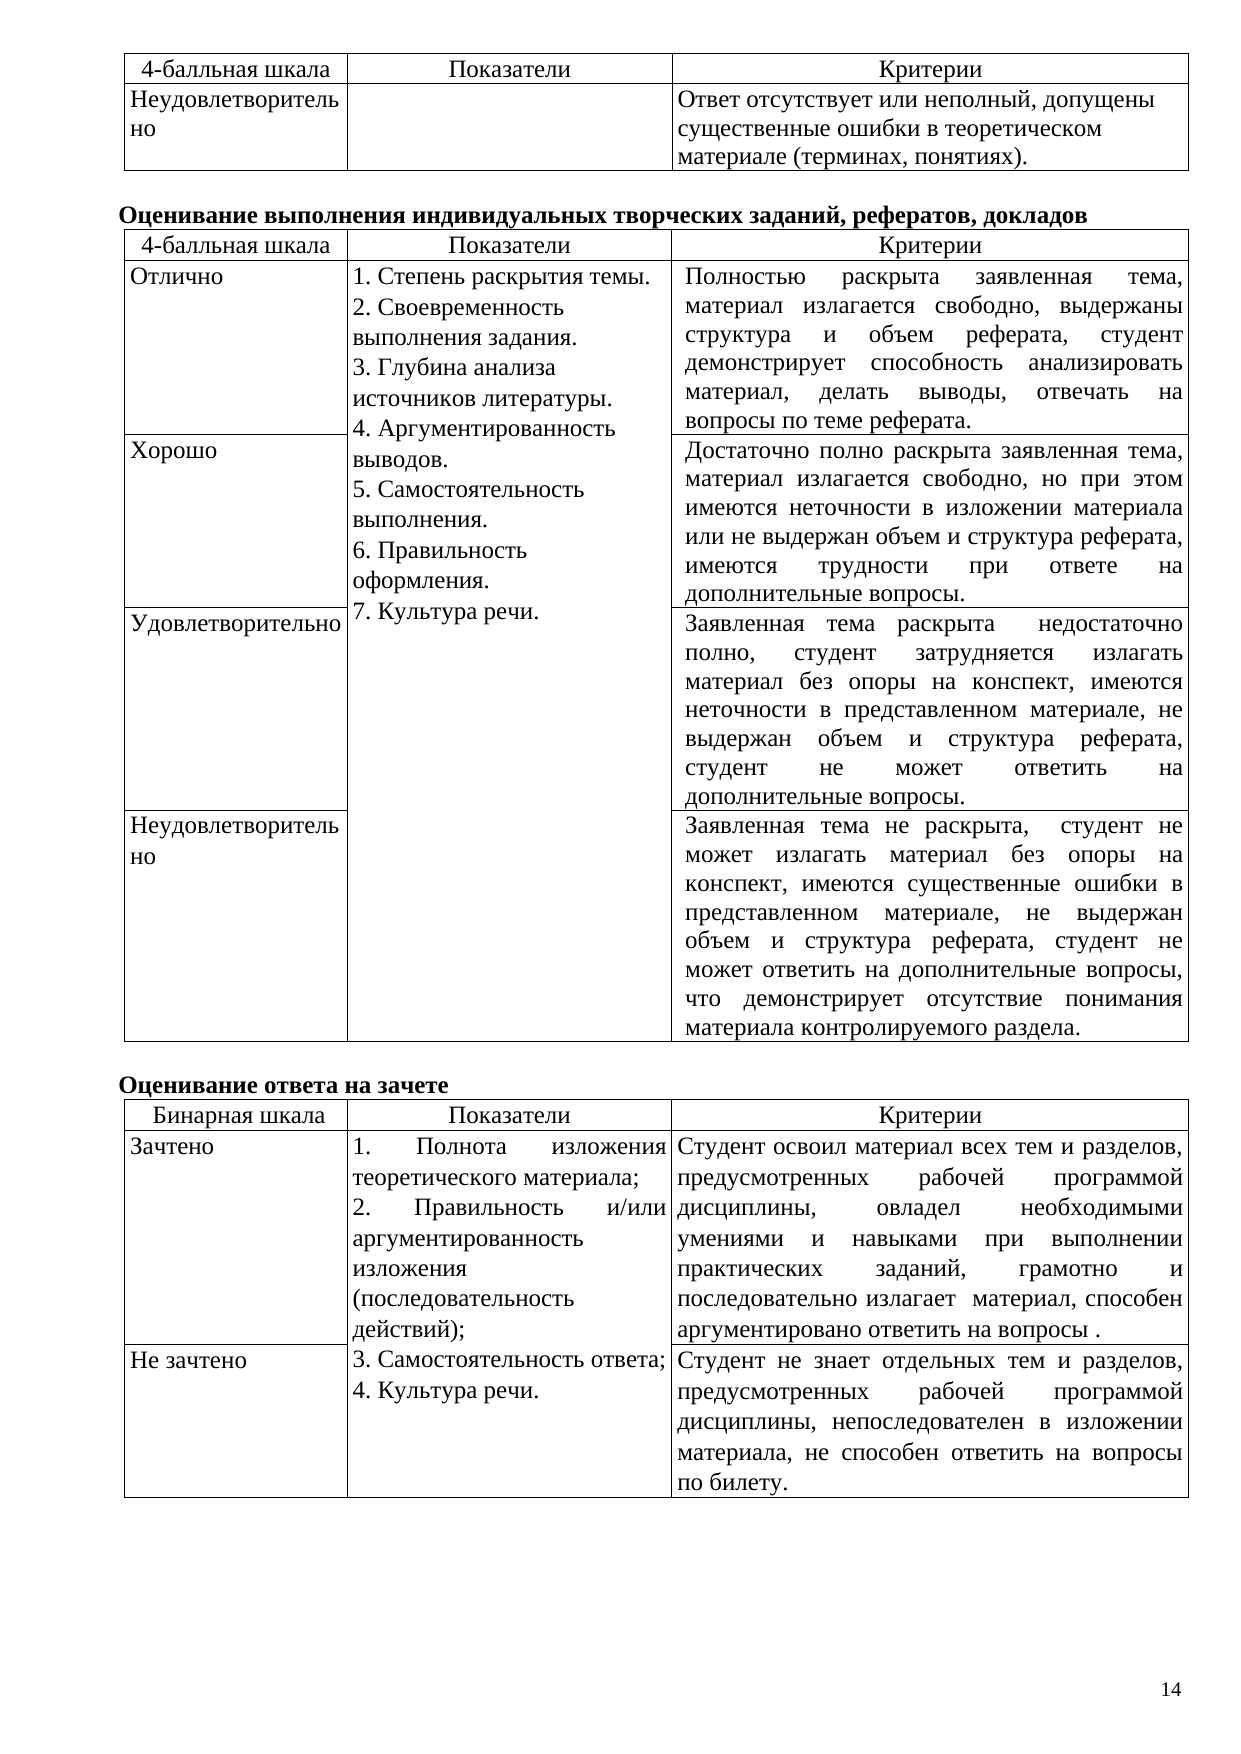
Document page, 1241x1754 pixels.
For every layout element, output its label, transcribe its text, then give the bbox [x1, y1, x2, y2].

table_cell Достаточно полно раскрыта заявленная тема, материал излагается свободно, но при этом имеются неточности в изложении материала или не выдержан объем и структура реферата, имеются трудности при ответе на дополнительные вопросы. [672, 435, 1188, 607]
table_cell Зачтено [125, 1131, 347, 1344]
table_cell 1. Степень раскрытия темы. 2. Своевременность выполнения задания. 3. Глубина анализа источников литературы. 4. Аргументированность выводов. 5. Самостоятельность выполнения. 6. Правильность оформления. 7. Культура речи. [348, 261, 671, 1041]
table_cell Студент не знает отдельных тем и разделов, предусмотренных рабочей программой дисциплины, непоследователен в изложении материала, не способен ответить на вопросы по билету. [672, 1345, 1188, 1497]
table_header Бинарная шкала [125, 1100, 347, 1130]
table_cell 1. Полнота изложения теоретического материала; 2. Правильность и/или аргументированность изложения (последовательность действий); 3. Самостоятельность ответа; 4. Культура речи. [348, 1131, 671, 1497]
table_cell Хорошо [125, 435, 347, 607]
table_header Показатели [348, 230, 671, 260]
table_cell Неудовлетворительно [125, 811, 347, 1041]
table_header 4-балльная шкала [125, 54, 347, 83]
text Оценивание ответа на зачете [118, 1070, 1181, 1099]
table_header Критерии [672, 230, 1188, 260]
table_cell Отлично [125, 261, 347, 434]
table_header 4-балльная шкала [125, 230, 347, 260]
table_cell Не зачтено [125, 1345, 347, 1497]
table_cell Заявленная тема раскрыта недостаточно полно, студент затрудняется излагать материал без опоры на конспект, имеются неточности в представленном материале, не выдержан объем и структура реферата, студент не может ответить на дополнительные вопросы. [672, 608, 1188, 809]
table_cell Неудовлетворительно [125, 84, 347, 170]
text Оценивание выполнения индивидуальных творческих заданий, рефератов, докладов [118, 200, 1181, 229]
table_cell Полностью раскрыта заявленная тема, материал излагается свободно, выдержаны структура и объем реферата, студент демонстрирует способность анализировать материал, делать выводы, отвечать на вопросы по теме реферата. [672, 261, 1188, 434]
table_cell Заявленная тема не раскрыта, студент не может излагать материал без опоры на конспект, имеются существенные ошибки в представленном материале, не выдержан объем и структура реферата, студент не может ответить на дополнительные вопросы, что демонстрирует отсутствие понимания материала контролируемого раздела. [672, 811, 1188, 1041]
table_header Критерии [673, 54, 1188, 83]
table_cell Ответ отсутствует или неполный, допущены существенные ошибки в теоретическом материале (терминах, понятиях). [673, 84, 1188, 170]
table_cell Студент освоил материал всех тем и разделов, предусмотренных рабочей программой дисциплины, овладел необходимыми умениями и навыками при выполнении практических заданий, грамотно и последовательно излагает материал, способен аргументировано ответить на вопросы . [672, 1131, 1188, 1344]
table_header Показатели [348, 1100, 671, 1130]
table_header Критерии [672, 1100, 1188, 1130]
table_cell Удовлетворительно [125, 608, 347, 809]
table_header Показатели [348, 54, 672, 83]
